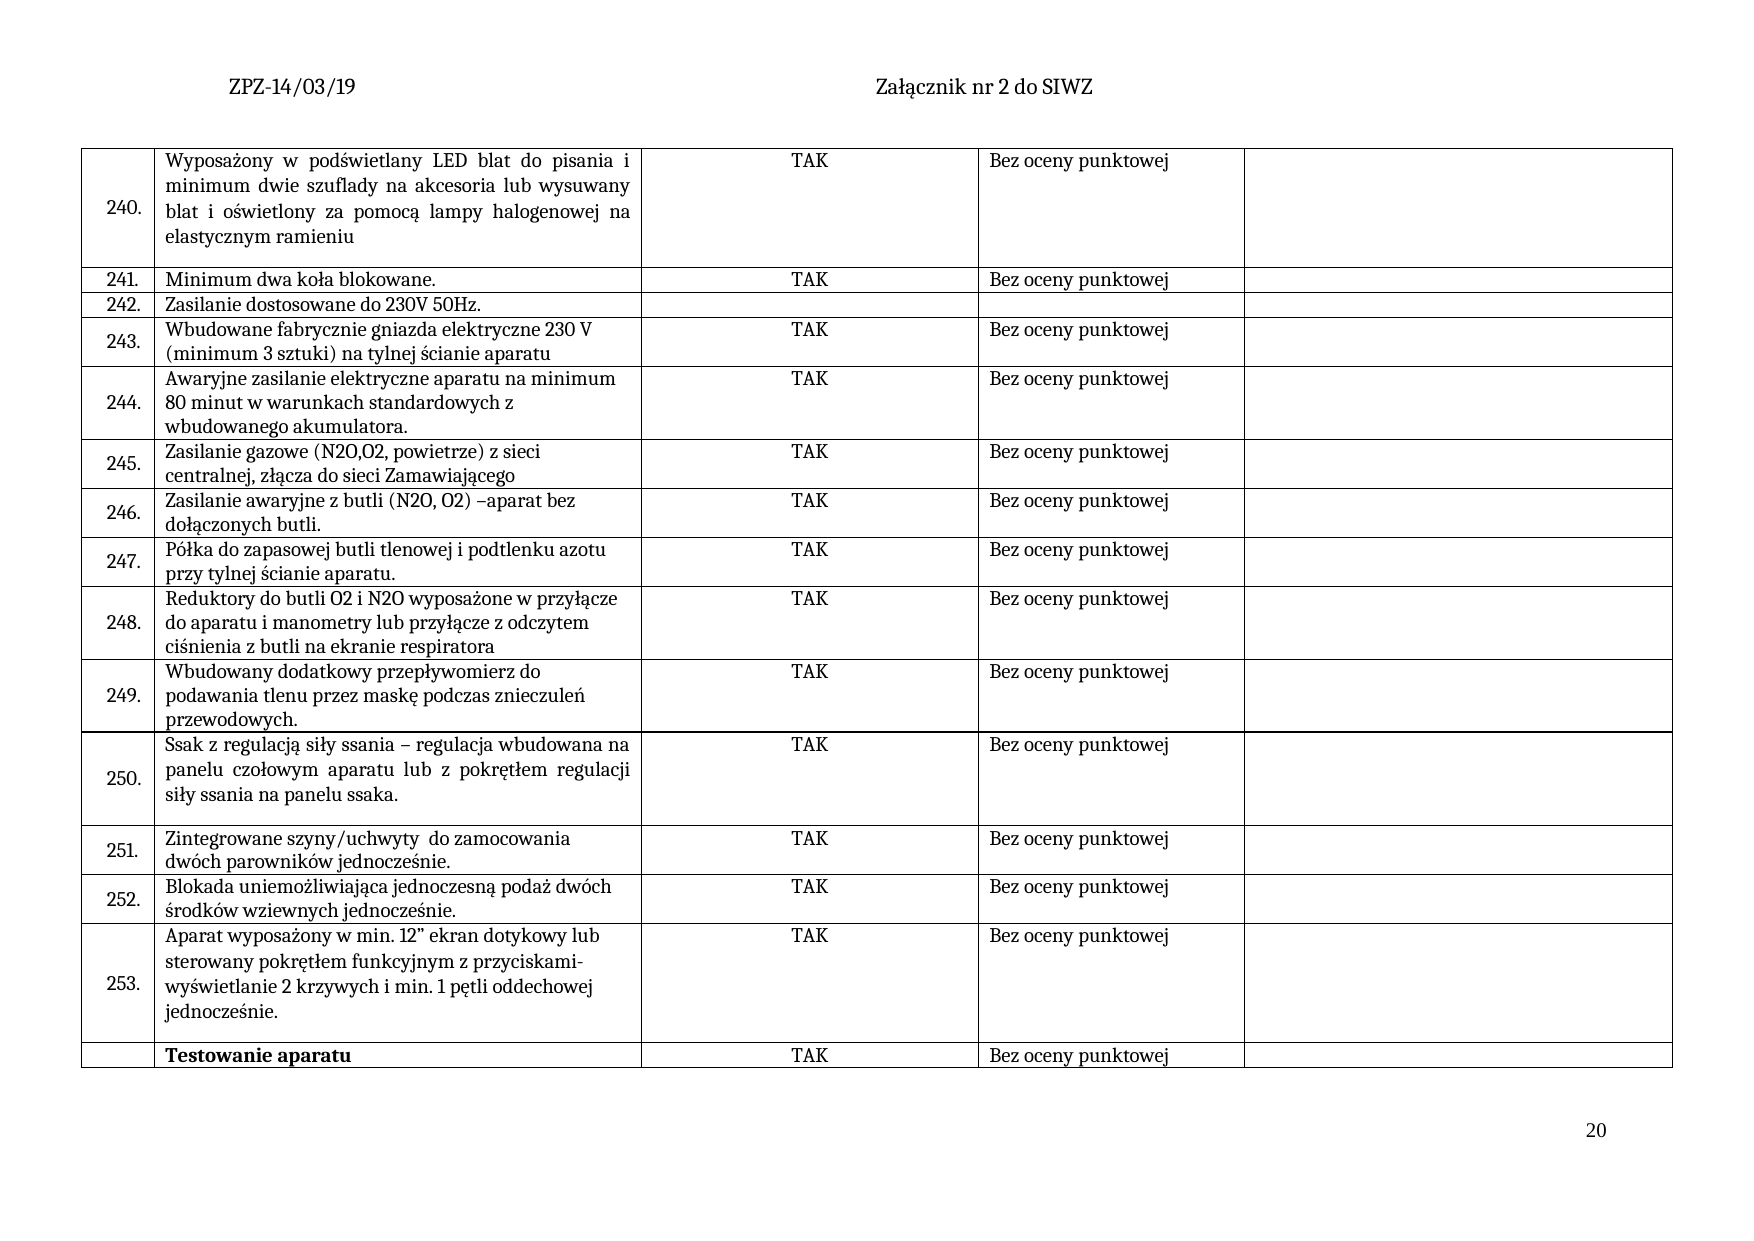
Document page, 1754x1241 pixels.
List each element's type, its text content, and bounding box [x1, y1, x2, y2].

table_cell TAK [642, 660, 978, 731]
table_cell Bez oceny punktowej [979, 660, 1244, 731]
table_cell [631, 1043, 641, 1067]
table_cell [1245, 875, 1672, 923]
table_cell [82, 587, 154, 658]
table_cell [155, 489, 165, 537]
table_cell Bez oceny punktowej [979, 587, 1244, 658]
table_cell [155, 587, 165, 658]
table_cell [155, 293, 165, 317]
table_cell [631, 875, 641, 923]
table_cell [82, 293, 107, 317]
table_cell [967, 293, 978, 317]
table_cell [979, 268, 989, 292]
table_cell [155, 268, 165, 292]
table_cell [1245, 318, 1672, 366]
table_cell TAK [642, 489, 978, 537]
table_cell [82, 924, 154, 1042]
table_cell [143, 268, 154, 292]
table_cell [82, 826, 154, 874]
table_cell [1245, 293, 1255, 317]
table_cell [143, 1043, 154, 1067]
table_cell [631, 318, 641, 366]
table_cell Bez oceny punktowej [979, 318, 1244, 366]
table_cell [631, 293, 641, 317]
table_cell [1233, 293, 1244, 317]
table_cell [82, 538, 154, 586]
table_cell TAK [642, 538, 978, 586]
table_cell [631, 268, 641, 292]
table_cell Bez oceny punktowej [979, 440, 1244, 488]
table_cell Aparat wyposażony w min. 12” ekran dotykowy lub sterowany pokrętłem funkcyjnym z przyciskami- wyświetlanie 2 krzywych i min. 1 pętli oddechowej jednocześnie. [155, 924, 641, 1042]
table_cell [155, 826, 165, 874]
table_cell [1245, 440, 1672, 488]
table_cell TAK [642, 875, 978, 923]
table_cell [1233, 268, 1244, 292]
table_cell [82, 367, 154, 439]
table_cell [1245, 660, 1672, 731]
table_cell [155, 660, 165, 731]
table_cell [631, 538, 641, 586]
table_cell [1245, 489, 1672, 537]
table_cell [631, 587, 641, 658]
table_cell Bez oceny punktowej [979, 367, 1244, 439]
table_cell [82, 875, 154, 923]
table_cell [1662, 268, 1672, 292]
table_cell [979, 293, 989, 317]
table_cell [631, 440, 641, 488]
table_cell Bez oceny punktowej [979, 538, 1244, 586]
table_cell Bez oceny punktowej [979, 733, 1244, 825]
table_cell [82, 489, 154, 537]
table_cell TAK [642, 149, 978, 267]
table_cell [82, 149, 154, 267]
table_cell [82, 440, 154, 488]
table_cell Bez oceny punktowej [979, 826, 1244, 874]
table_cell [1245, 1043, 1255, 1067]
table_cell [1245, 826, 1672, 874]
table_cell [1245, 924, 1672, 1042]
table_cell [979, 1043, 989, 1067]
table_cell Bez oceny punktowej [979, 489, 1244, 537]
table_cell TAK [642, 733, 978, 825]
table_cell [642, 293, 652, 317]
table_cell TAK [642, 924, 978, 1042]
table_cell [82, 660, 154, 731]
table_cell [82, 1043, 107, 1067]
table_cell [82, 318, 154, 366]
table_cell [1245, 733, 1672, 825]
table_cell [143, 293, 154, 317]
table_cell [1245, 538, 1672, 586]
table_cell [1245, 149, 1672, 267]
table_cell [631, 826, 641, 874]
table_cell TAK [642, 318, 978, 366]
table_cell [1245, 367, 1672, 439]
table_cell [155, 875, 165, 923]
table_cell Ssak z regulacją siły ssania – regulacja wbudowana na panelu czołowym aparatu lub z pokrętłem regulacji siły ssania na panelu ssaka. [155, 733, 641, 825]
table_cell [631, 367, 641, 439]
table_cell Bez oceny punktowej [979, 875, 1244, 923]
table_cell TAK [642, 440, 978, 488]
table_cell Bez oceny punktowej [979, 149, 1244, 267]
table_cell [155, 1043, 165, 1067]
table_cell [1662, 1043, 1672, 1067]
table_cell [1662, 293, 1672, 317]
table_cell [1245, 587, 1672, 658]
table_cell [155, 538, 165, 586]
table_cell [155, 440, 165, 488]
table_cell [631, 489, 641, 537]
table_cell [82, 733, 154, 825]
table_cell Wyposażony w podświetlany LED blat do pisania i minimum dwie szuflady na akcesoria lub wysuwany blat i oświetlony za pomocą lampy halogenowej na elastycznym ramieniu [155, 149, 641, 267]
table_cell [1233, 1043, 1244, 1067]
table_cell TAK [642, 587, 978, 658]
table_cell [1245, 268, 1255, 292]
table_cell TAK [642, 826, 978, 874]
table_cell [82, 268, 107, 292]
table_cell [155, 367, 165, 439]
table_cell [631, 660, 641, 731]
table_cell Bez oceny punktowej [979, 924, 1244, 1042]
table_cell TAK [642, 367, 978, 439]
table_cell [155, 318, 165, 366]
